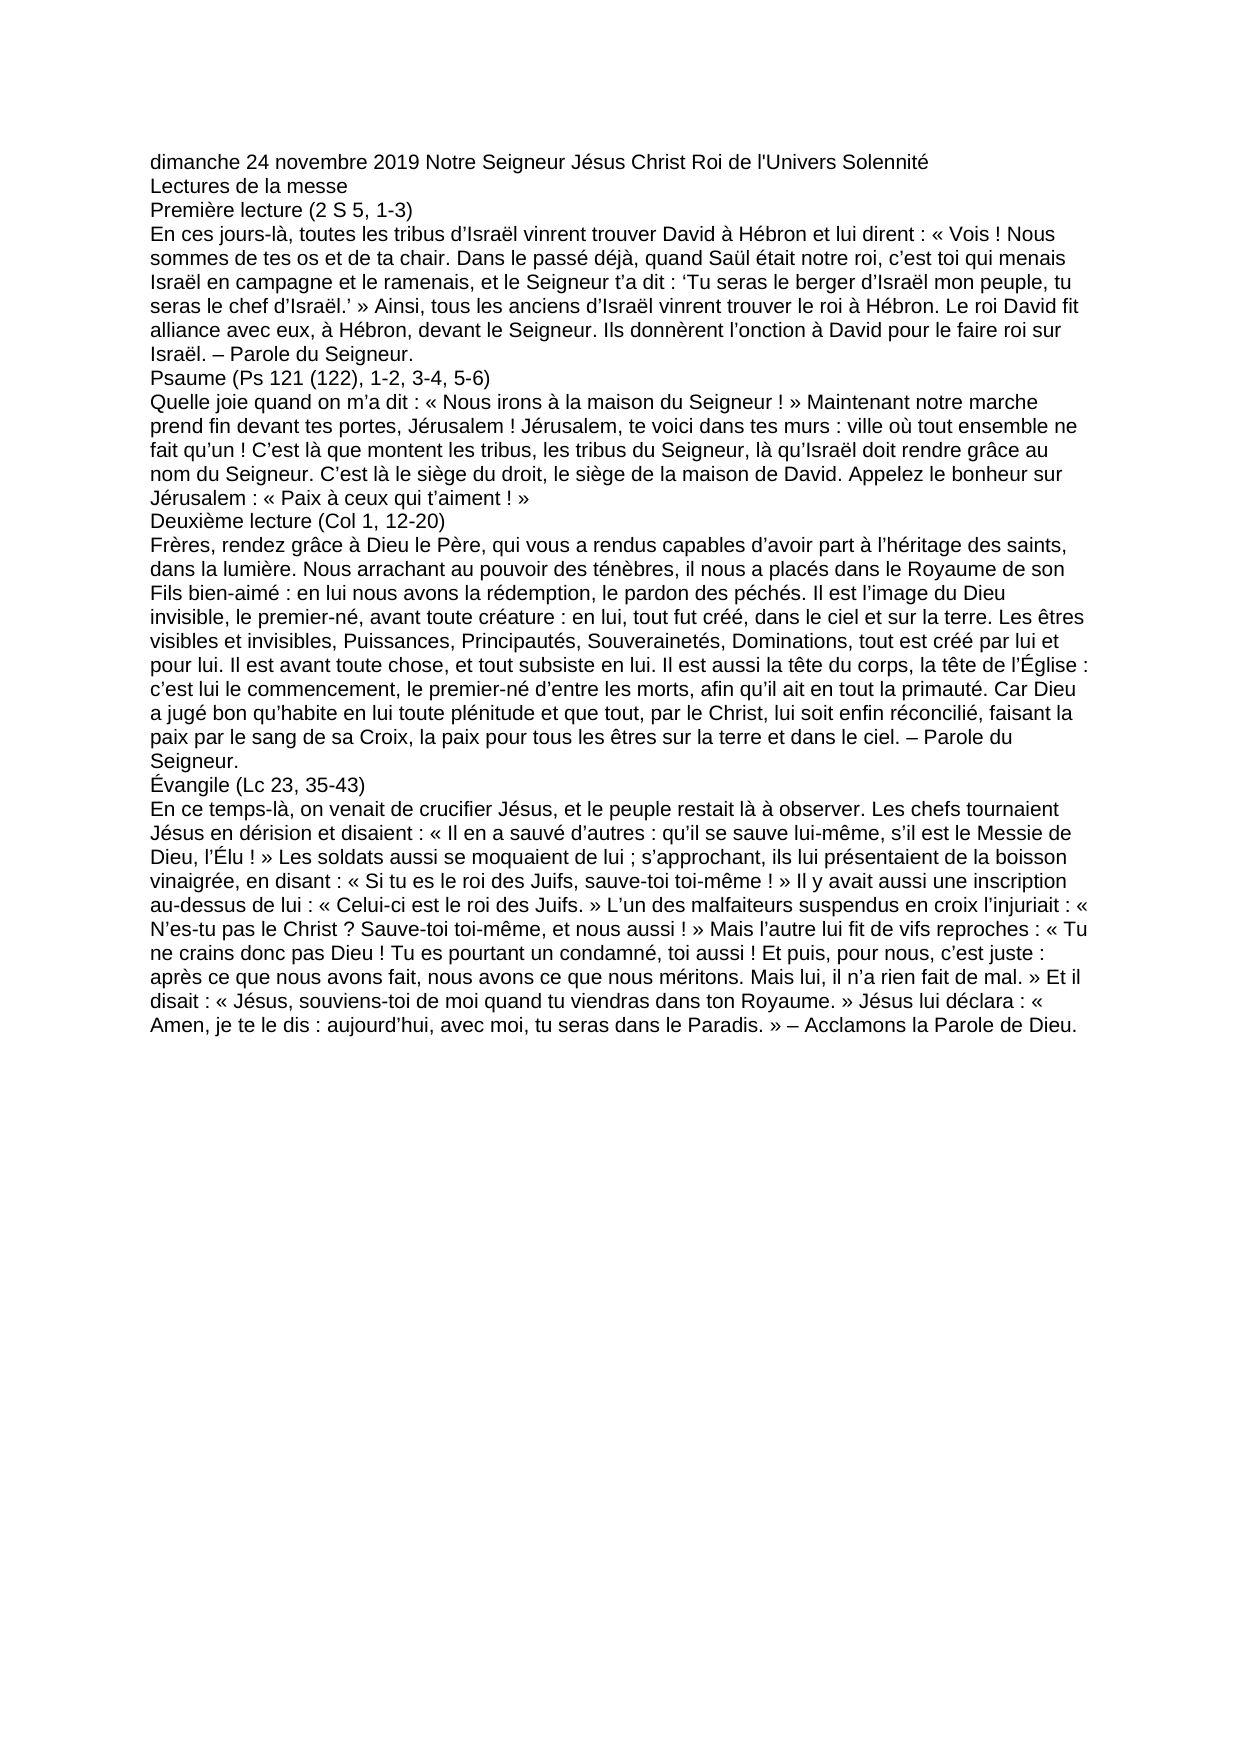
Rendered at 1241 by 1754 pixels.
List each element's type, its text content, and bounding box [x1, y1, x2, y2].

text En ces jours-là, toutes les tribus d’Israël vinrent trouver David à Hébron et lui dirent : « Vois ! Nous sommes de tes os et de ta chair. Dans le passé déjà, quand Saül était notre roi, c’est toi qui menais Israël en campagne et le ramenais, et le Seigneur t’a dit : ‘Tu seras le berger d’Israël mon peuple, tu seras le chef d’Israël.’ » Ainsi, tous les anciens d’Israël vinrent trouver le roi à Hébron. Le roi David fit alliance avec eux, à Hébron, devant le Seigneur. Ils donnèrent l’onction à David pour le faire roi sur Israël. – Parole du Seigneur. [150, 222, 1090, 366]
text Quelle joie quand on m’a dit : « Nous irons à la maison du Seigneur ! » Maintenant notre marche prend fin devant tes portes, Jérusalem ! Jérusalem, te voici dans tes murs : ville où tout ensemble ne fait qu’un ! C’est là que montent les tribus, les tribus du Seigneur, là qu’Israël doit rendre grâce au nom du Seigneur. C’est là le siège du droit, le siège de la maison de David. Appelez le bonheur sur Jérusalem : « Paix à ceux qui t’aiment ! » [150, 389, 1090, 509]
text Frères, rendez grâce à Dieu le Père, qui vous a rendus capables d’avoir part à l’héritage des saints, dans la lumière. Nous arrachant au pouvoir des ténèbres, il nous a placés dans le Royaume de son Fils bien-aimé : en lui nous avons la rédemption, le pardon des péchés. Il est l’image du Dieu invisible, le premier-né, avant toute créature : en lui, tout fut créé, dans le ciel et sur la terre. Les êtres visibles et invisibles, Puissances, Principautés, Souverainetés, Dominations, tout est créé par lui et pour lui. Il est avant toute chose, et tout subsiste en lui. Il est aussi la tête du corps, la tête de l’Église : c’est lui le commencement, le premier-né d’entre les morts, afin qu’il ait en tout la primauté. Car Dieu a jugé bon qu’habite en lui toute plénitude et que tout, par le Christ, lui soit enfin réconcilié, faisant la paix par le sang de sa Croix, la paix pour tous les êtres sur la terre et dans le ciel. – Parole du Seigneur. [150, 533, 1090, 773]
text En ce temps-là, on venait de crucifier Jésus, et le peuple restait là à observer. Les chefs tournaient Jésus en dérision et disaient : « Il en a sauvé d’autres : qu’il se sauve lui-même, s’il est le Messie de Dieu, l’Élu ! » Les soldats aussi se moquaient de lui ; s’approchant, ils lui présentaient de la boisson vinaigrée, en disant : « Si tu es le roi des Juifs, sauve-toi toi-même ! » Il y avait aussi une inscription au-dessus de lui : « Celui-ci est le roi des Juifs. » L’un des malfaiteurs suspendus en croix l’injuriait : « N’es-tu pas le Christ ? Sauve-toi toi-même, et nous aussi ! » Mais l’autre lui fit de vifs reproches : « Tu ne crains donc pas Dieu ! Tu es pourtant un condamné, toi aussi ! Et puis, pour nous, c’est juste : après ce que nous avons fait, nous avons ce que nous méritons. Mais lui, il n’a rien fait de mal. » Et il disait : « Jésus, souviens-toi de moi quand tu viendras dans ton Royaume. » Jésus lui déclara : « Amen, je te le dis : aujourd’hui, avec moi, tu seras dans le Paradis. » – Acclamons la Parole de Dieu. [150, 797, 1090, 1036]
